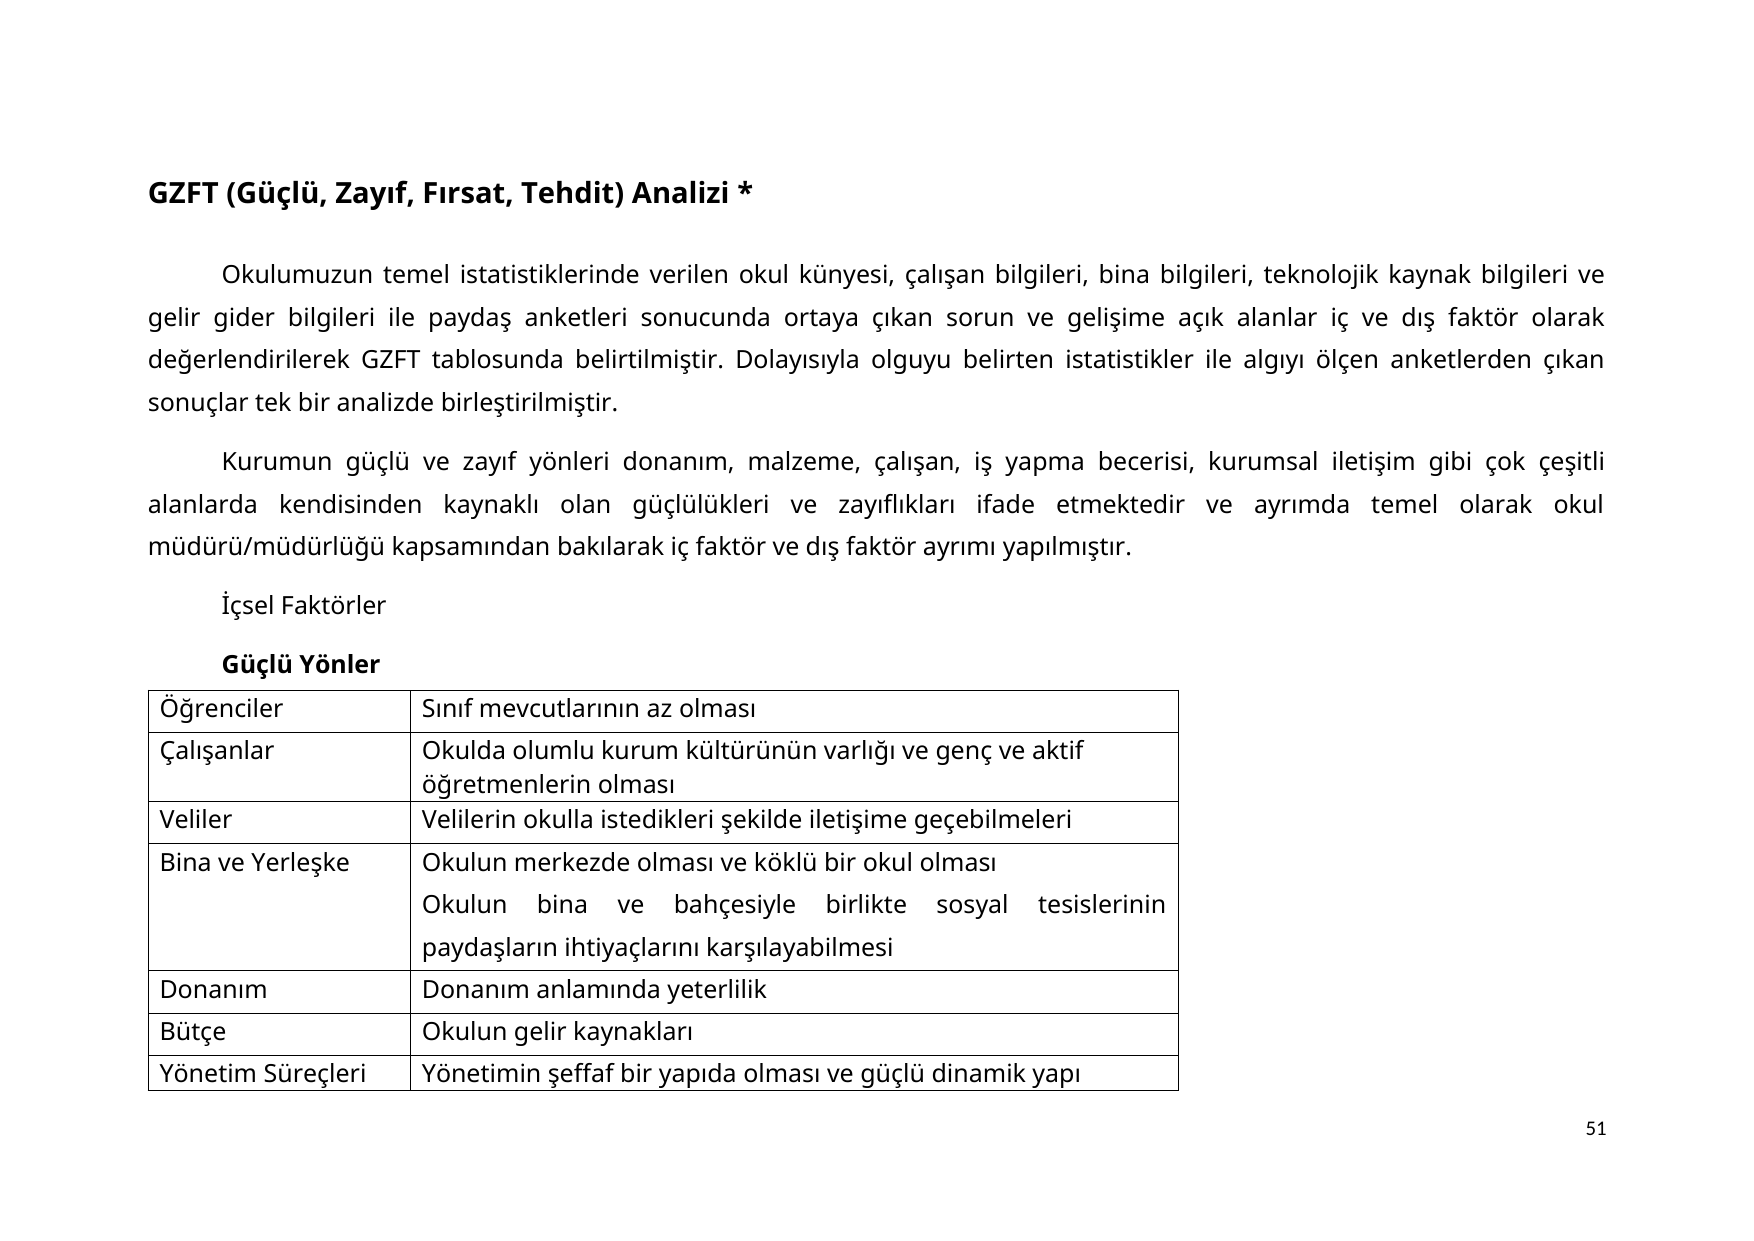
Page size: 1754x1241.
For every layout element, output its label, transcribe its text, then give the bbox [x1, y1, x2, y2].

table_cell Çalışanlar [149, 733, 410, 801]
table_cell Okulun gelir kaynakları [411, 1014, 1178, 1055]
table_cell Donanım [149, 971, 410, 1012]
table_header Öğrenciler [149, 691, 410, 732]
text İçsel Faktörler [148, 588, 1606, 622]
text Okulumuzun temel istatistiklerinde verilen okul künyesi, çalışan bilgileri, bina bilgileri, teknolojik kaynak bilgileri ve gelir gider bilgileri ile paydaş anketleri sonucunda ortaya çıkan sorun ve gelişime açık alanlar iç ve dış faktör olarak değerlendirilerek GZFT tablosunda belirtilmiştir. Dolayısıyla olguyu belirten istatistikler ile algıyı ölçen anketlerden çıkan sonuçlar tek bir analizde birleştirilmiştir. [148, 257, 1606, 419]
text Güçlü Yönler [148, 647, 1606, 681]
table_cell Velilerin okulla istedikleri şekilde iletişime geçebilmeleri [411, 802, 1178, 843]
subtitle GZFT (Güçlü, Zayıf, Fırsat, Tehdit) Analizi * [148, 173, 1606, 212]
text Kurumun güçlü ve zayıf yönleri donanım, malzeme, çalışan, iş yapma becerisi, kurumsal iletişim gibi çok çeşitli alanlarda kendisinden kaynaklı olan güçlülükleri ve zayıflıkları ifade etmektedir ve ayrımda temel olarak okul müdürü/müdürlüğü kapsamından bakılarak iç faktör ve dış faktör ayrımı yapılmıştır. [148, 444, 1606, 563]
table_header Sınıf mevcutlarının az olması [411, 691, 1178, 732]
table_cell Okulda olumlu kurum kültürünün varlığı ve genç ve aktif öğretmenlerin olması [411, 733, 1178, 801]
table_cell Donanım anlamında yeterlilik [411, 971, 1178, 1012]
table_cell Okulun merkezde olması ve köklü bir okul olması Okulun bina ve bahçesiyle birlikte sosyal tesislerinin paydaşların ihtiyaçlarını karşılayabilmesi [411, 844, 1178, 970]
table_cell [411, 1056, 1178, 1090]
table_cell Yönetim Süreçleri [149, 1056, 410, 1090]
table_cell Bina ve Yerleşke [149, 844, 410, 970]
table_cell Veliler [149, 802, 410, 843]
table_cell Bütçe [149, 1014, 410, 1055]
